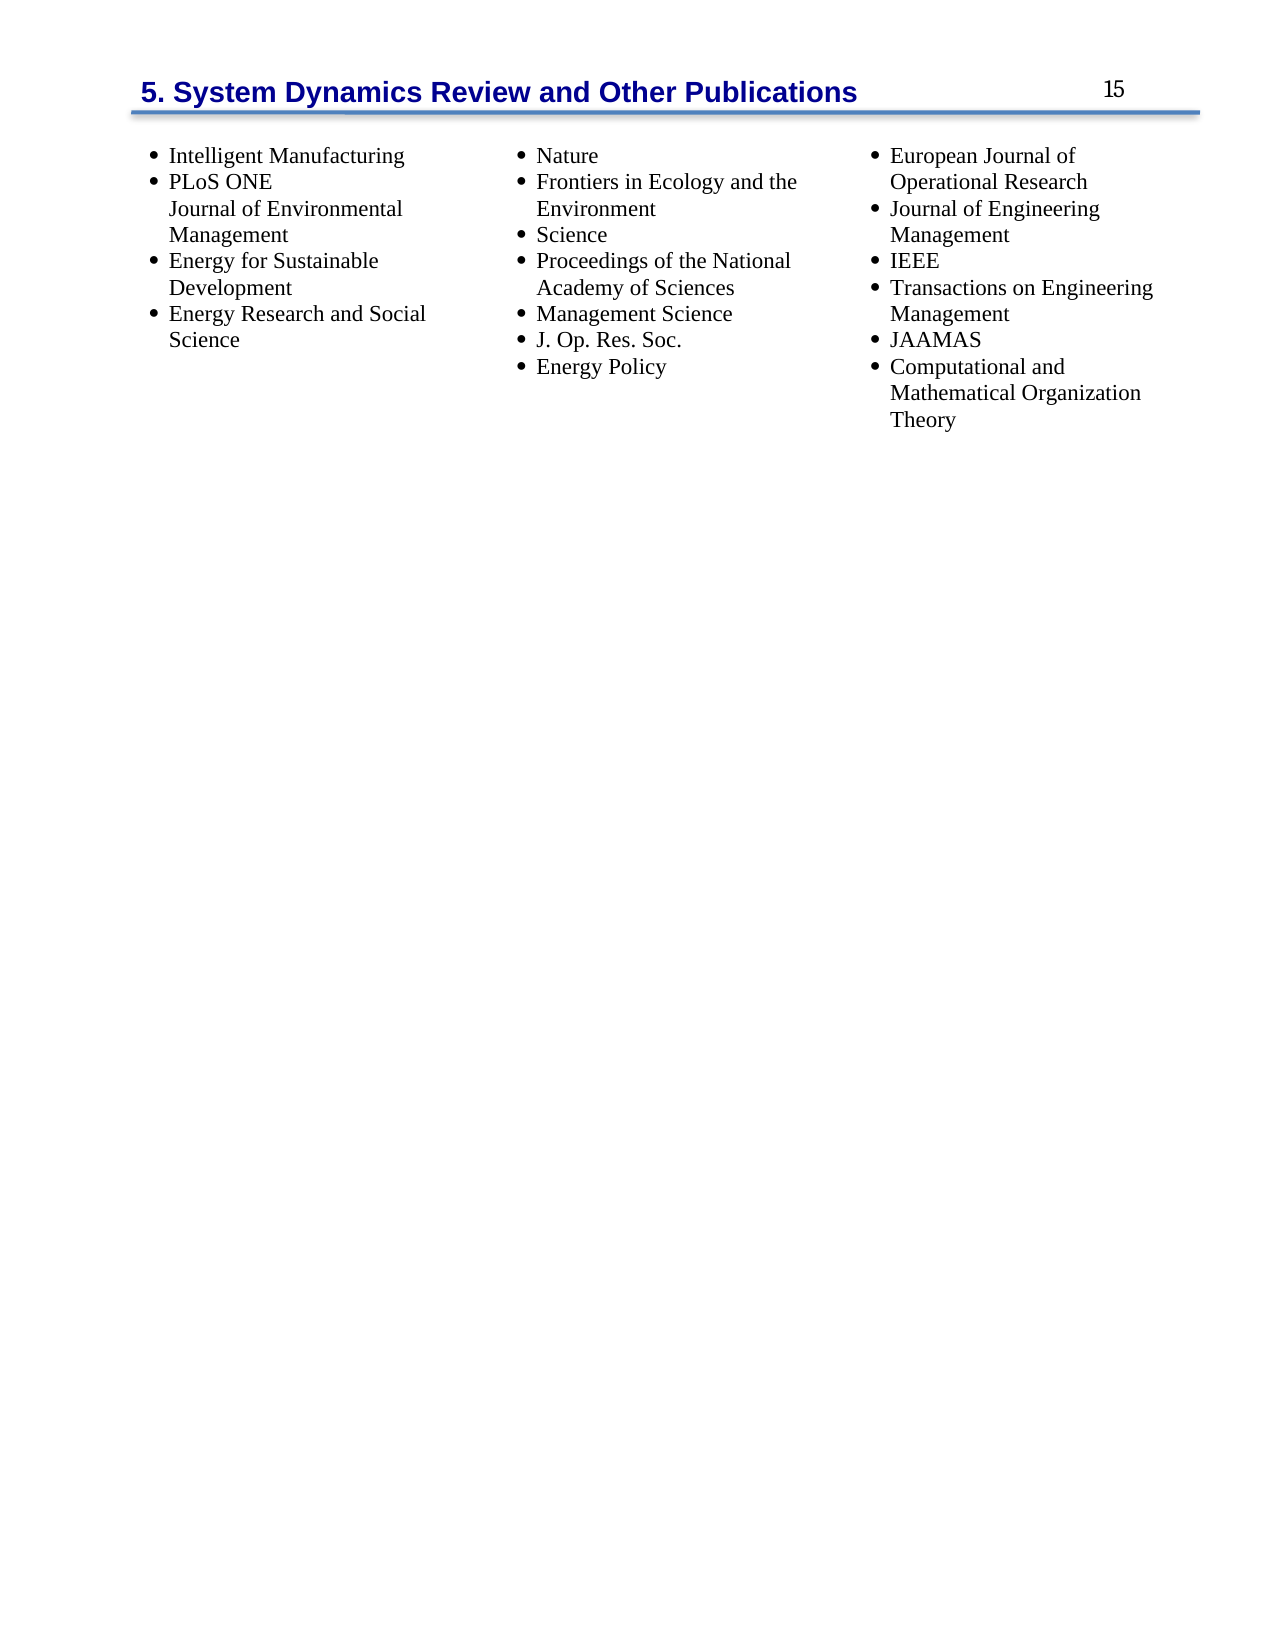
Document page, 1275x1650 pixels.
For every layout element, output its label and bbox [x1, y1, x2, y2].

table_cell [506, 142, 860, 432]
table_cell [860, 142, 1181, 432]
table_cell [139, 142, 506, 432]
